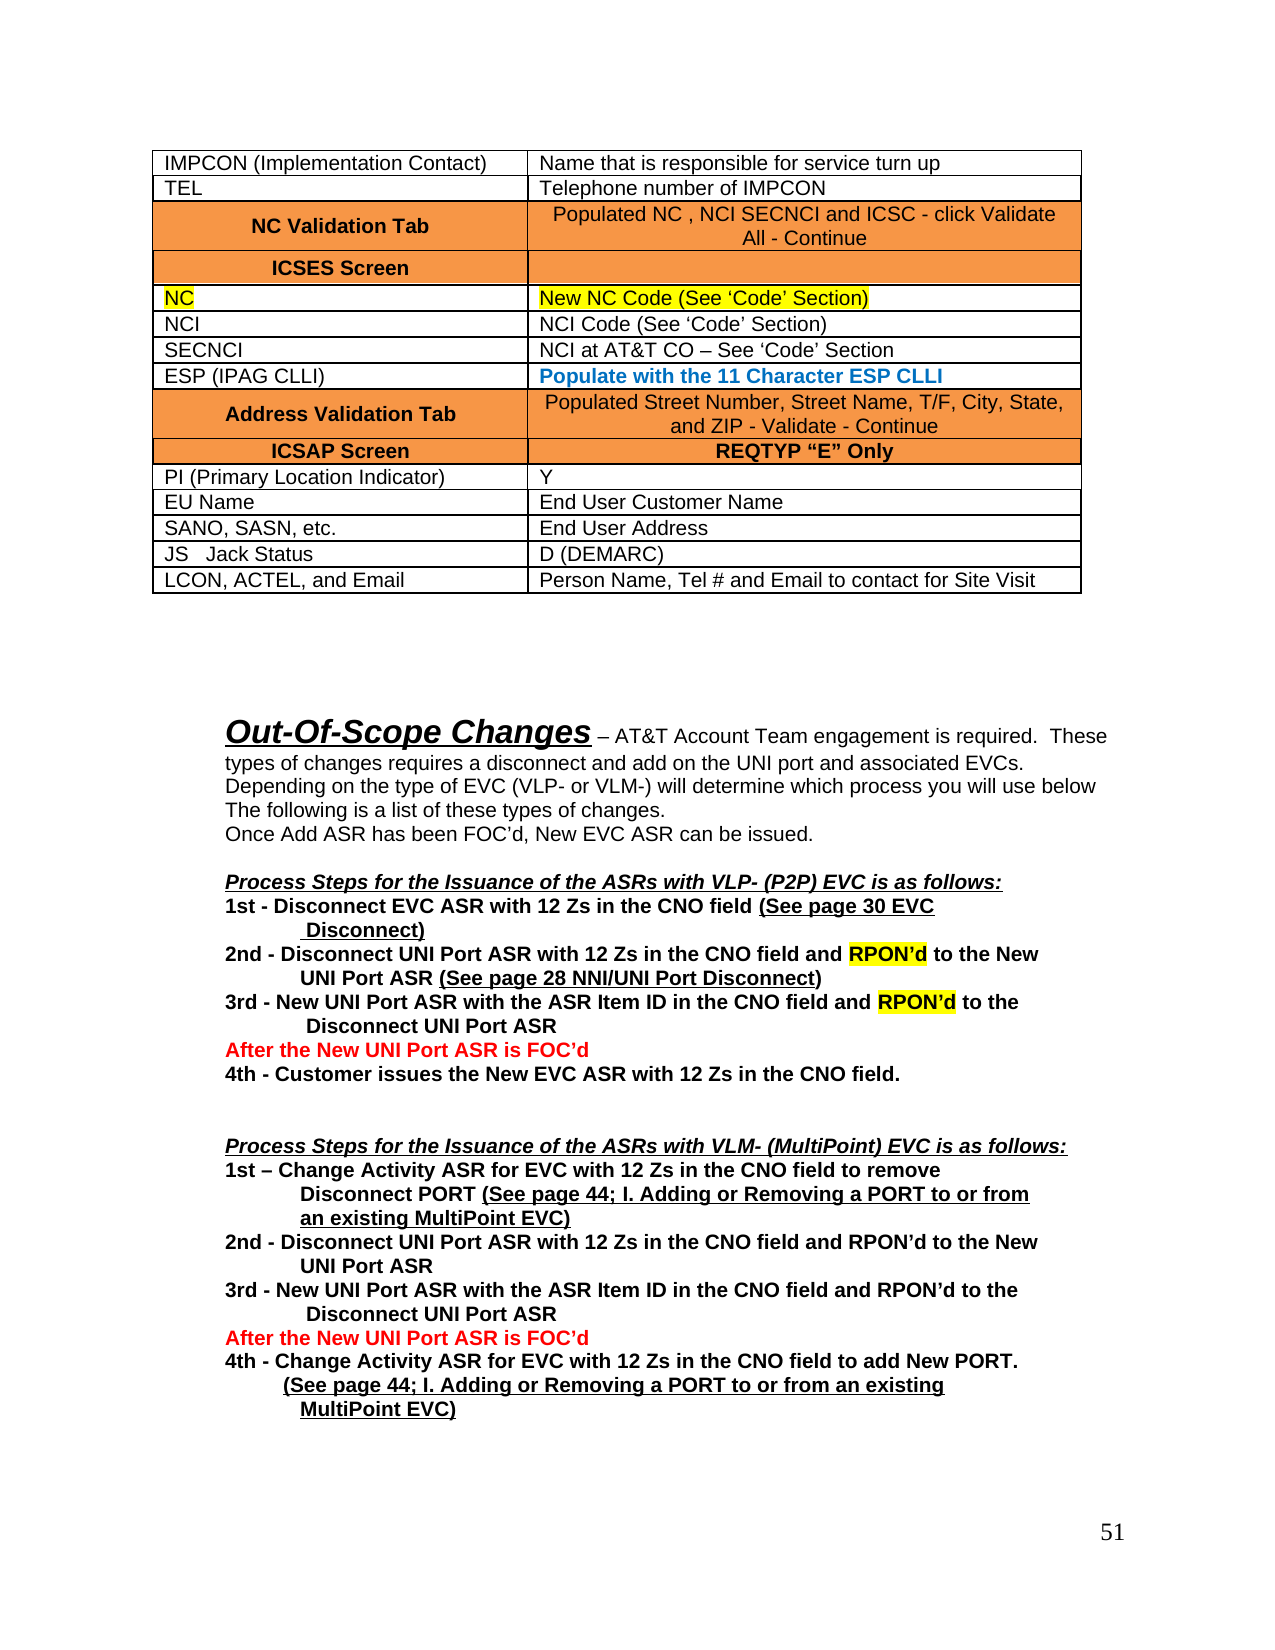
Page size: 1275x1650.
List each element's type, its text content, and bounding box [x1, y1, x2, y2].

text Disconnect UNI Port ASR [225, 1301, 1125, 1325]
text Disconnect) [225, 918, 1125, 942]
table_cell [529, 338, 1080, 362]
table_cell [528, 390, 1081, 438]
text 4th - Customer issues the New EVC ASR with 12 Zs in the CNO field. [225, 1062, 1125, 1086]
text 1st - Disconnect EVC ASR with 12 Zs in the CNO field (See page 30 EVC [225, 894, 1125, 918]
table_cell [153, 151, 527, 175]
text 2nd - Disconnect UNI Port ASR with 12 Zs in the CNO field and RPON’d to the New [225, 1229, 1125, 1253]
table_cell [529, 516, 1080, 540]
text Disconnect PORT (See page 44; I. Adding or Removing a PORT to or from [225, 1182, 1125, 1206]
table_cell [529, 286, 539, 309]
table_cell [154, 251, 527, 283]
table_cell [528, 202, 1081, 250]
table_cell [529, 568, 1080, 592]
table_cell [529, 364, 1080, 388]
text Process Steps for the Issuance of the ASRs with VLP- (P2P) EVC is as follows: [225, 870, 1125, 894]
text 4th - Change Activity ASR for EVC with 12 Zs in the CNO field to add New PORT. [225, 1349, 1125, 1373]
text After the New UNI Port ASR is FOC’d [225, 1325, 1125, 1349]
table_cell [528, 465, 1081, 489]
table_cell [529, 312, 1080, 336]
text Once Add ASR has been FOC’d, New EVC ASR can be issued. [225, 822, 1125, 846]
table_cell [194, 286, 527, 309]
text 2nd - Disconnect UNI Port ASR with 12 Zs in the CNO field and RPON’d to the New [225, 942, 849, 966]
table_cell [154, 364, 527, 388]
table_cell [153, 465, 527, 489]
text Disconnect UNI Port ASR [225, 1014, 1125, 1038]
text MultiPoint EVC) [225, 1397, 1125, 1421]
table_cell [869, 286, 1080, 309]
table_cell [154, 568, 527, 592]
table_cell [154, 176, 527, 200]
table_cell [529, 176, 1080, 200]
text Out-Of-Scope Changes – AT&T Account Team engagement is required. These types of changes requires a disconnect and add on the UNI port and associated EVCs. Depending on the type of EVC (VLP- or VLM-) will determine which process you will use below The following is a list of these types of changes. [225, 712, 1125, 822]
text UNI Port ASR (See page 28 NNI/UNI Port Disconnect) [225, 966, 1125, 990]
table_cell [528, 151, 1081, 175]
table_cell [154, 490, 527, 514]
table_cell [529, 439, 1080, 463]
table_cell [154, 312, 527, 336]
text 3rd - New UNI Port ASR with the ASR Item ID in the CNO field and RPON’d to the [225, 1277, 1125, 1301]
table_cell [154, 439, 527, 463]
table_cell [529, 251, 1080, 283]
text UNI Port ASR [225, 1253, 1125, 1277]
text 2nd - Disconnect UNI Port ASR with 12 Zs in the CNO field and RPON’d to the New [927, 942, 1125, 966]
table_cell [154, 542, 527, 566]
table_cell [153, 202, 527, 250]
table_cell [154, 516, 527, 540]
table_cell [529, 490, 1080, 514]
text an existing MultiPoint EVC) [225, 1206, 1125, 1229]
text Process Steps for the Issuance of the ASRs with VLM- (MultiPoint) EVC is as follows: [225, 1134, 1125, 1158]
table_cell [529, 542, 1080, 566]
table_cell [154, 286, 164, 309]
text After the New UNI Port ASR is FOC’d [225, 1038, 1125, 1062]
text 3rd - New UNI Port ASR with the ASR Item ID in the CNO field and RPON’d to the [225, 990, 878, 1014]
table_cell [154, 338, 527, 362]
text 1st – Change Activity ASR for EVC with 12 Zs in the CNO field to remove [225, 1158, 1125, 1182]
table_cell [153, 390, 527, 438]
text (See page 44; I. Adding or Removing a PORT to or from an existing [225, 1373, 1125, 1397]
